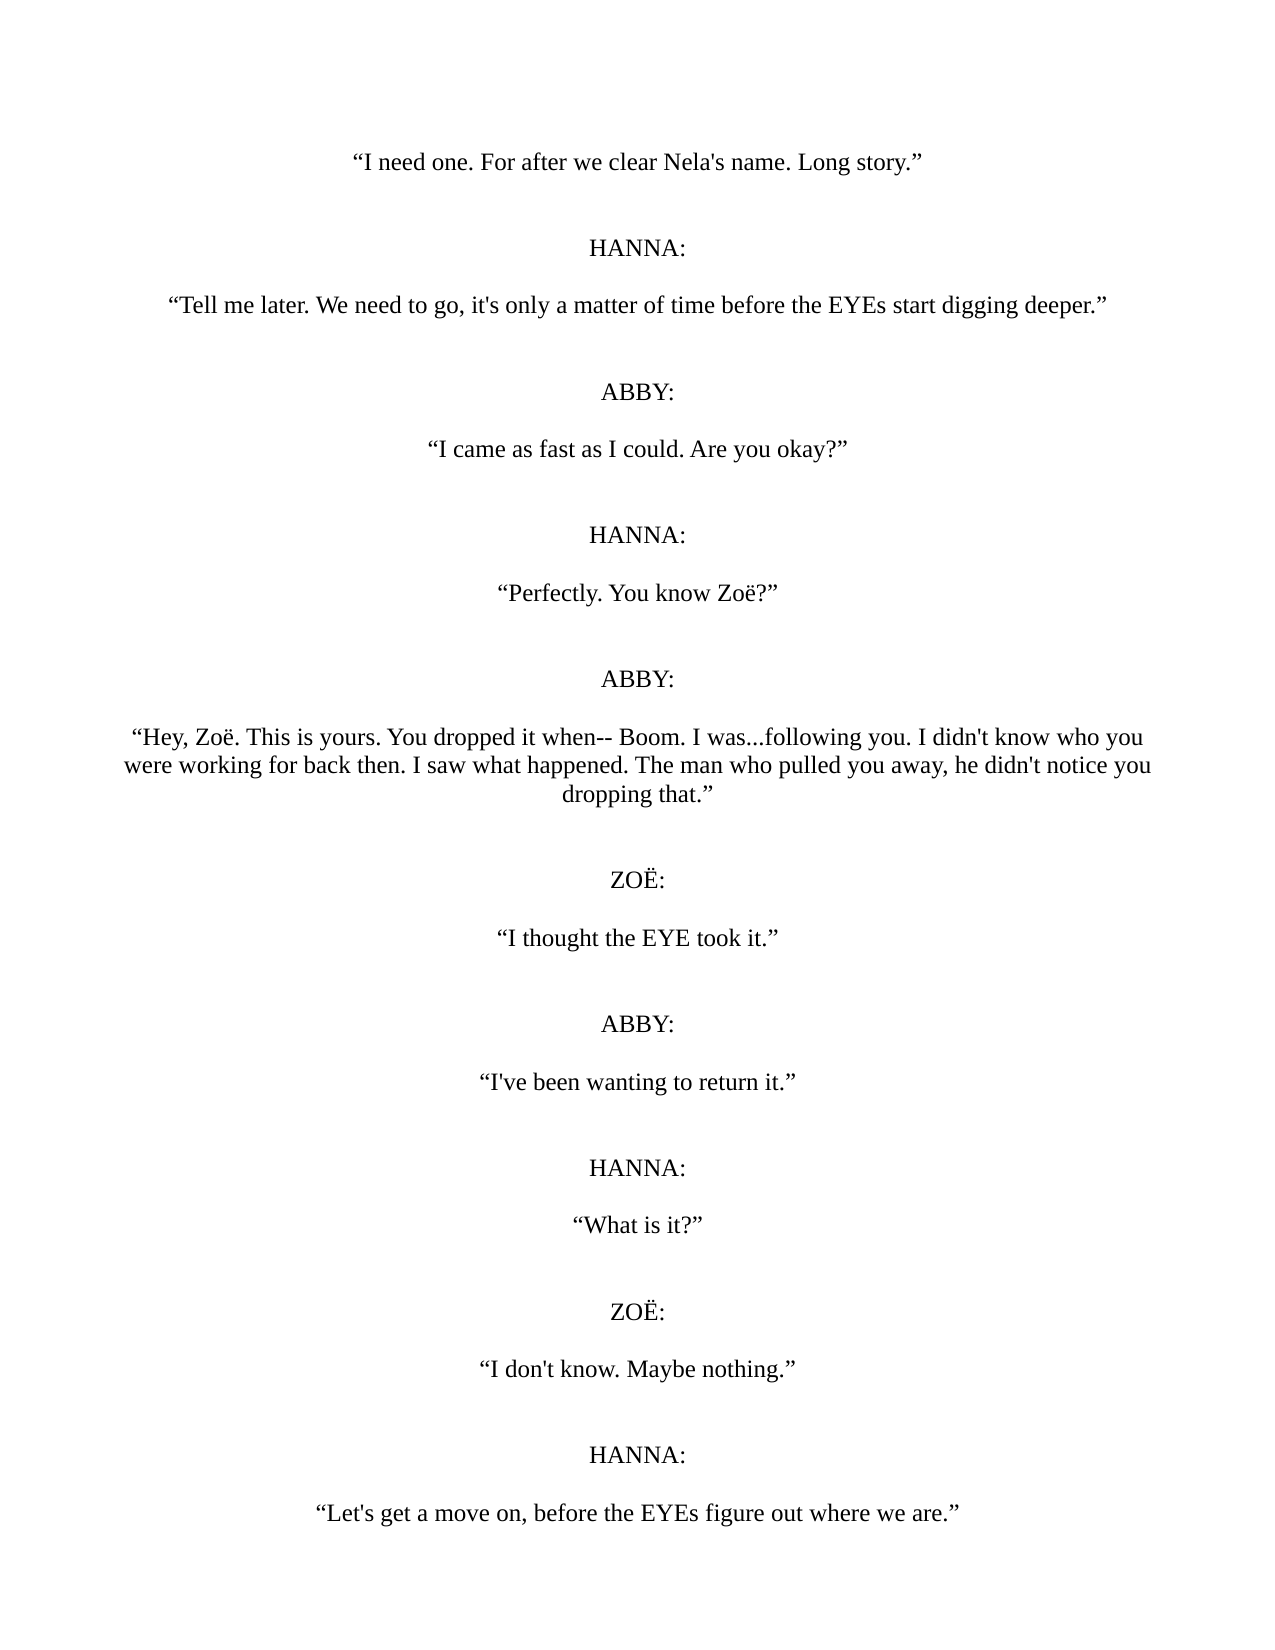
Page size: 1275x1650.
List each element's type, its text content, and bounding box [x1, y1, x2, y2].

text HANNA: [118, 1441, 1157, 1469]
text ABBY: [118, 1009, 1157, 1038]
text “Let's get a move on, before the EYEs figure out where we are.” [118, 1498, 1157, 1527]
text ABBY: [118, 664, 1157, 693]
text ABBY: [118, 377, 1157, 406]
text “I thought the EYE took it.” [118, 923, 1157, 952]
text “Perfectly. You know Zoë?” [118, 578, 1157, 607]
text “I need one. For after we clear Nela's name. Long story.” [118, 147, 1157, 176]
text HANNA: [118, 1153, 1157, 1182]
text “I came as fast as I could. Are you okay?” [118, 434, 1157, 463]
text “Tell me later. We need to go, it's only a matter of time before the EYEs start digging deeper.” [118, 291, 1157, 319]
text HANNA: [118, 233, 1157, 262]
text HANNA: [118, 521, 1157, 549]
text “What is it?” [118, 1211, 1157, 1239]
text “I don't know. Maybe nothing.” [118, 1354, 1157, 1383]
text ZOË: [118, 1297, 1157, 1326]
text “Hey, Zoë. This is yours. You dropped it when-- Boom. I was...following you. I didn't know who you were working for back then. I saw what happened. The man who pulled you away, he didn't notice you dropping that.” [118, 722, 1157, 808]
text ZOË: [118, 866, 1157, 894]
text “I've been wanting to return it.” [118, 1067, 1157, 1096]
